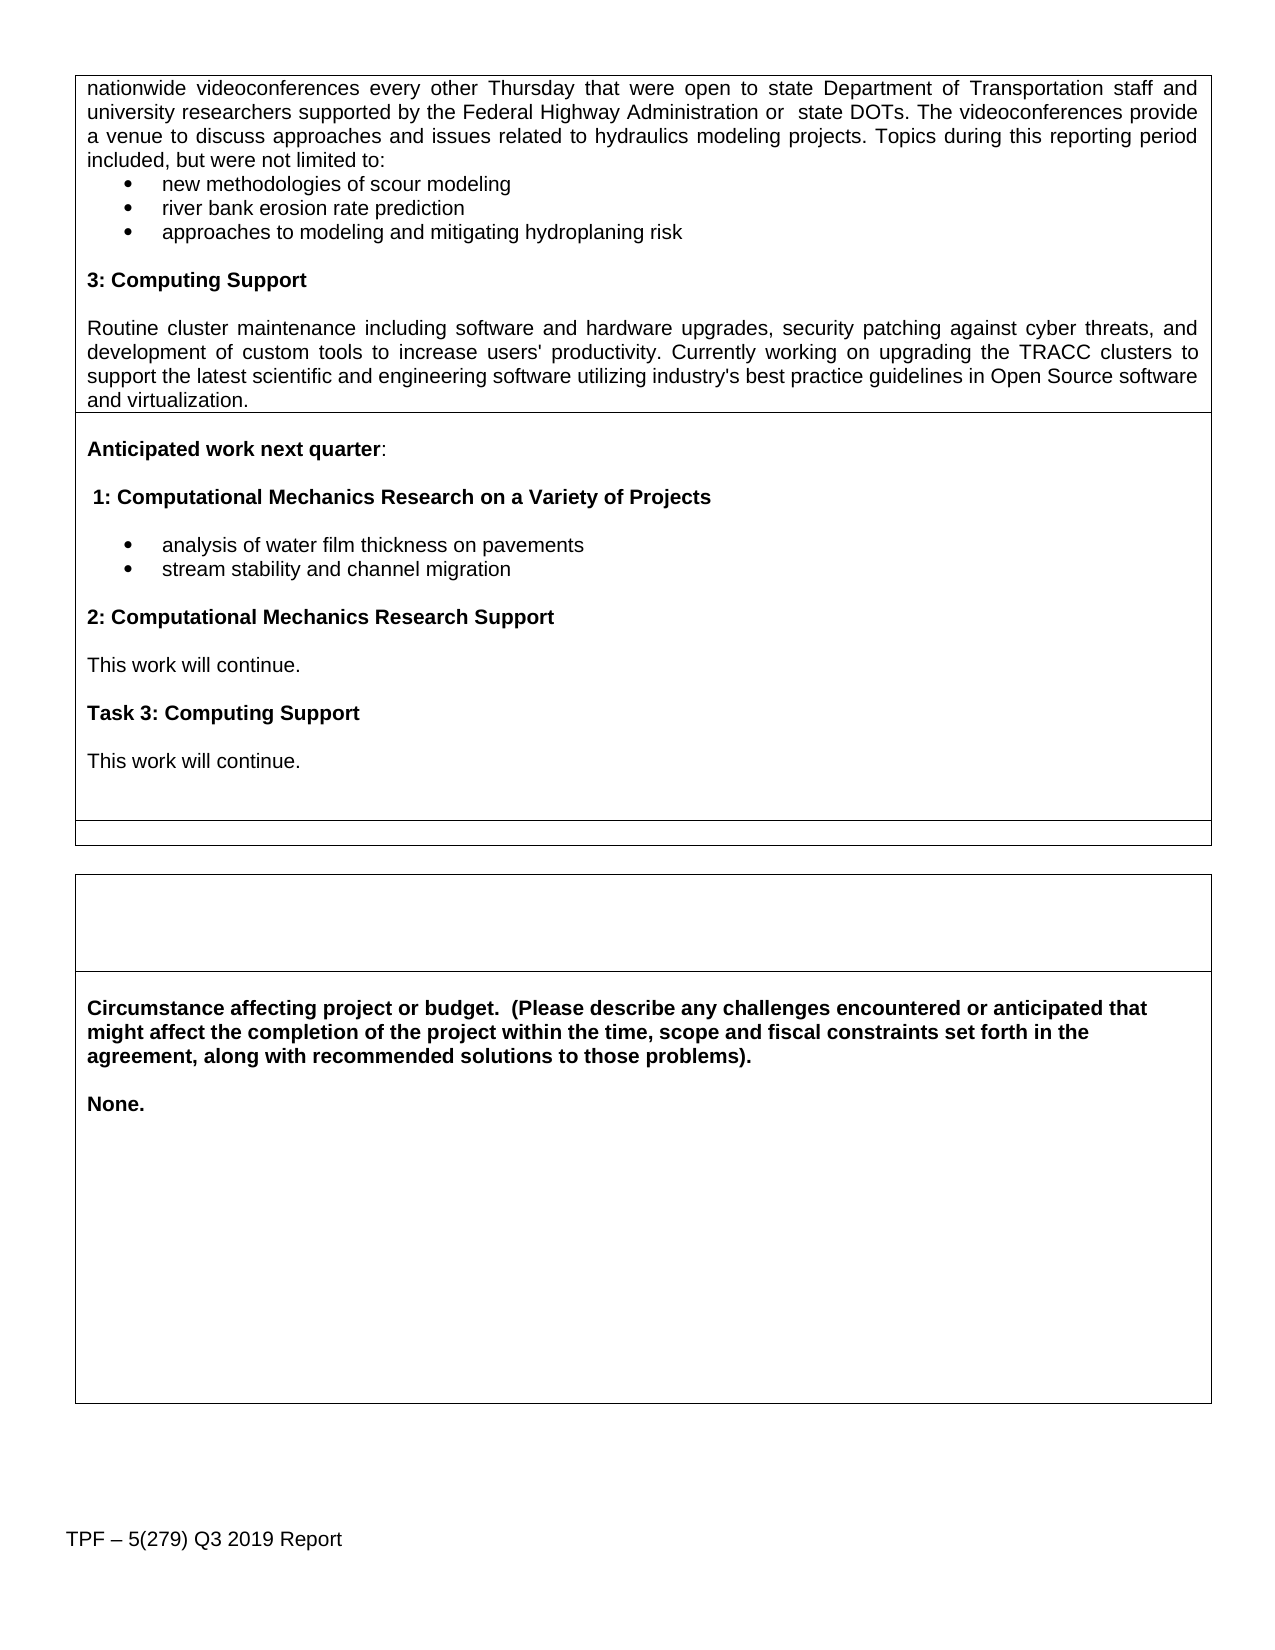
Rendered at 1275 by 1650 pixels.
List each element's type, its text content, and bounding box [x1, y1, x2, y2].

table_cell [76, 821, 1211, 845]
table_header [76, 76, 1211, 412]
table_cell Anticipated work next quarter: 1: Computational Mechanics Research on a Variety of Projects analysis of water film thickness on pavements stream stability and channel migration 2: Computational Mechanics Research Support This work will continue. Task 3: Computing Support This work will continue. [76, 413, 1211, 820]
table_header [76, 875, 1211, 971]
table_cell Circumstance affecting project or budget. (Please describe any challenges encountered or anticipated that might affect the completion of the project within the time, scope and fiscal constraints set forth in the agreement, along with recommended solutions to those problems). None. [76, 972, 1211, 1403]
